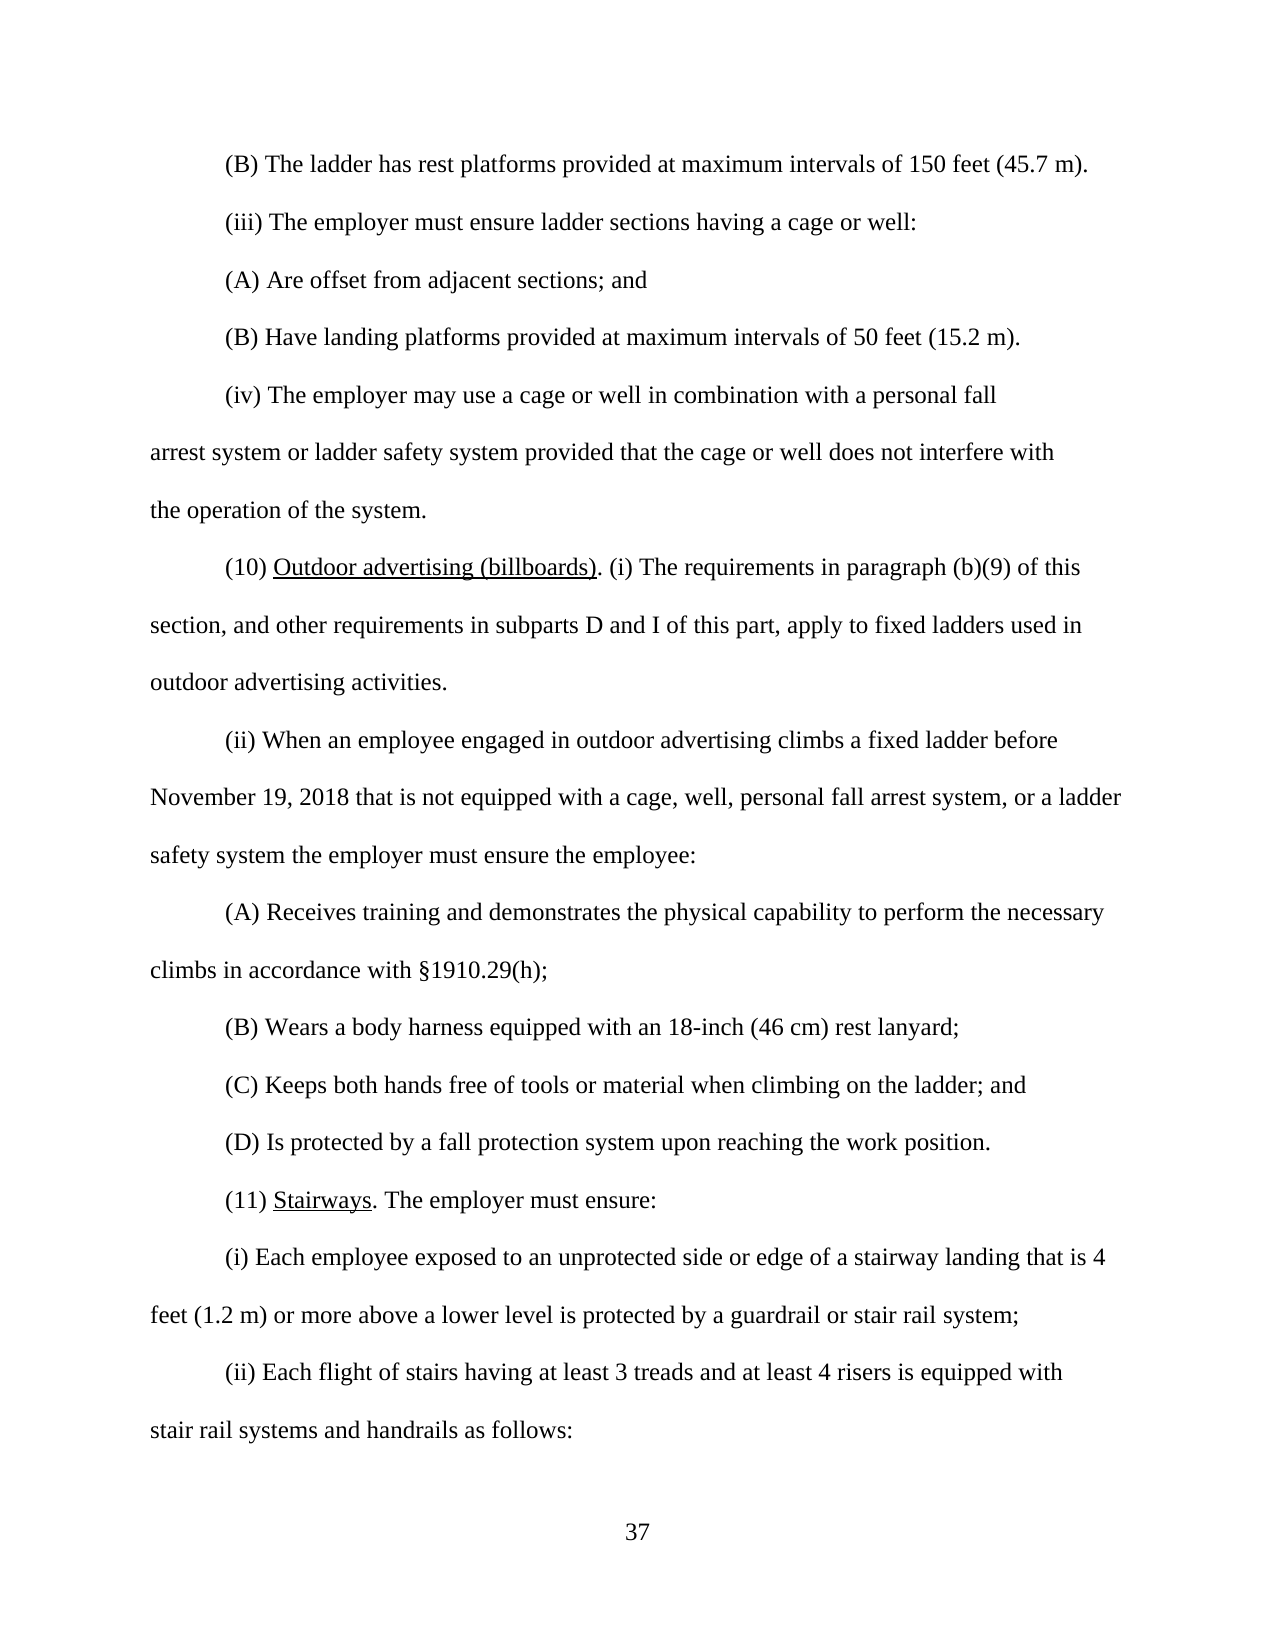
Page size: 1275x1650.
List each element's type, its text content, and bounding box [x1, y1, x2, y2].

list Are offset from adjacent sections; and [225, 265, 1135, 293]
list Each employee exposed to an unprotected side or edge of a stairway landing that is 4 feet (1.2 m) or more above a lower level is protected by a guardrail or stair rail system; [150, 1242, 1106, 1328]
list The employer may use a cage or well in combination with a personal fall arrest system or ladder safety system provided that the cage or well does not interfere with the operation of the system. [150, 380, 1059, 523]
list The ladder has rest platforms provided at maximum intervals of 150 feet (45.7 m). [225, 149, 1135, 178]
list Is protected by a fall protection system upon reaching the work position. [150, 1127, 1135, 1156]
list Have landing platforms provided at maximum intervals of 50 feet (15.2 m). [225, 322, 1135, 351]
text section, and other requirements in subparts D and I of this part, apply to fixed ladders used in outdoor advertising activities. [150, 610, 1084, 696]
list Stairways. The employer must ensure: [225, 1185, 1135, 1213]
list The employer must ensure ladder sections having a cage or well: [225, 207, 1135, 236]
list Each flight of stairs having at least 3 treads and at least 4 risers is equipped with stair rail systems and handrails as follows: [150, 1357, 1112, 1443]
list Wears a body harness equipped with an 18-inch (46 cm) rest lanyard; [225, 1012, 1135, 1041]
list Keeps both hands free of tools or material when climbing on the ladder; and [225, 1070, 1135, 1098]
list Outdoor advertising (billboards). (i) The requirements in paragraph (b)(9) of this [225, 552, 1135, 581]
list Receives training and demonstrates the physical capability to perform the necessary climbs in accordance with §1910.29(h); [150, 897, 1105, 983]
list When an employee engaged in outdoor advertising climbs a fixed ladder before November 19, 2018 that is not equipped with a cage, well, personal fall arrest system, or a ladder safety system the employer must ensure the employee: [150, 725, 1121, 868]
